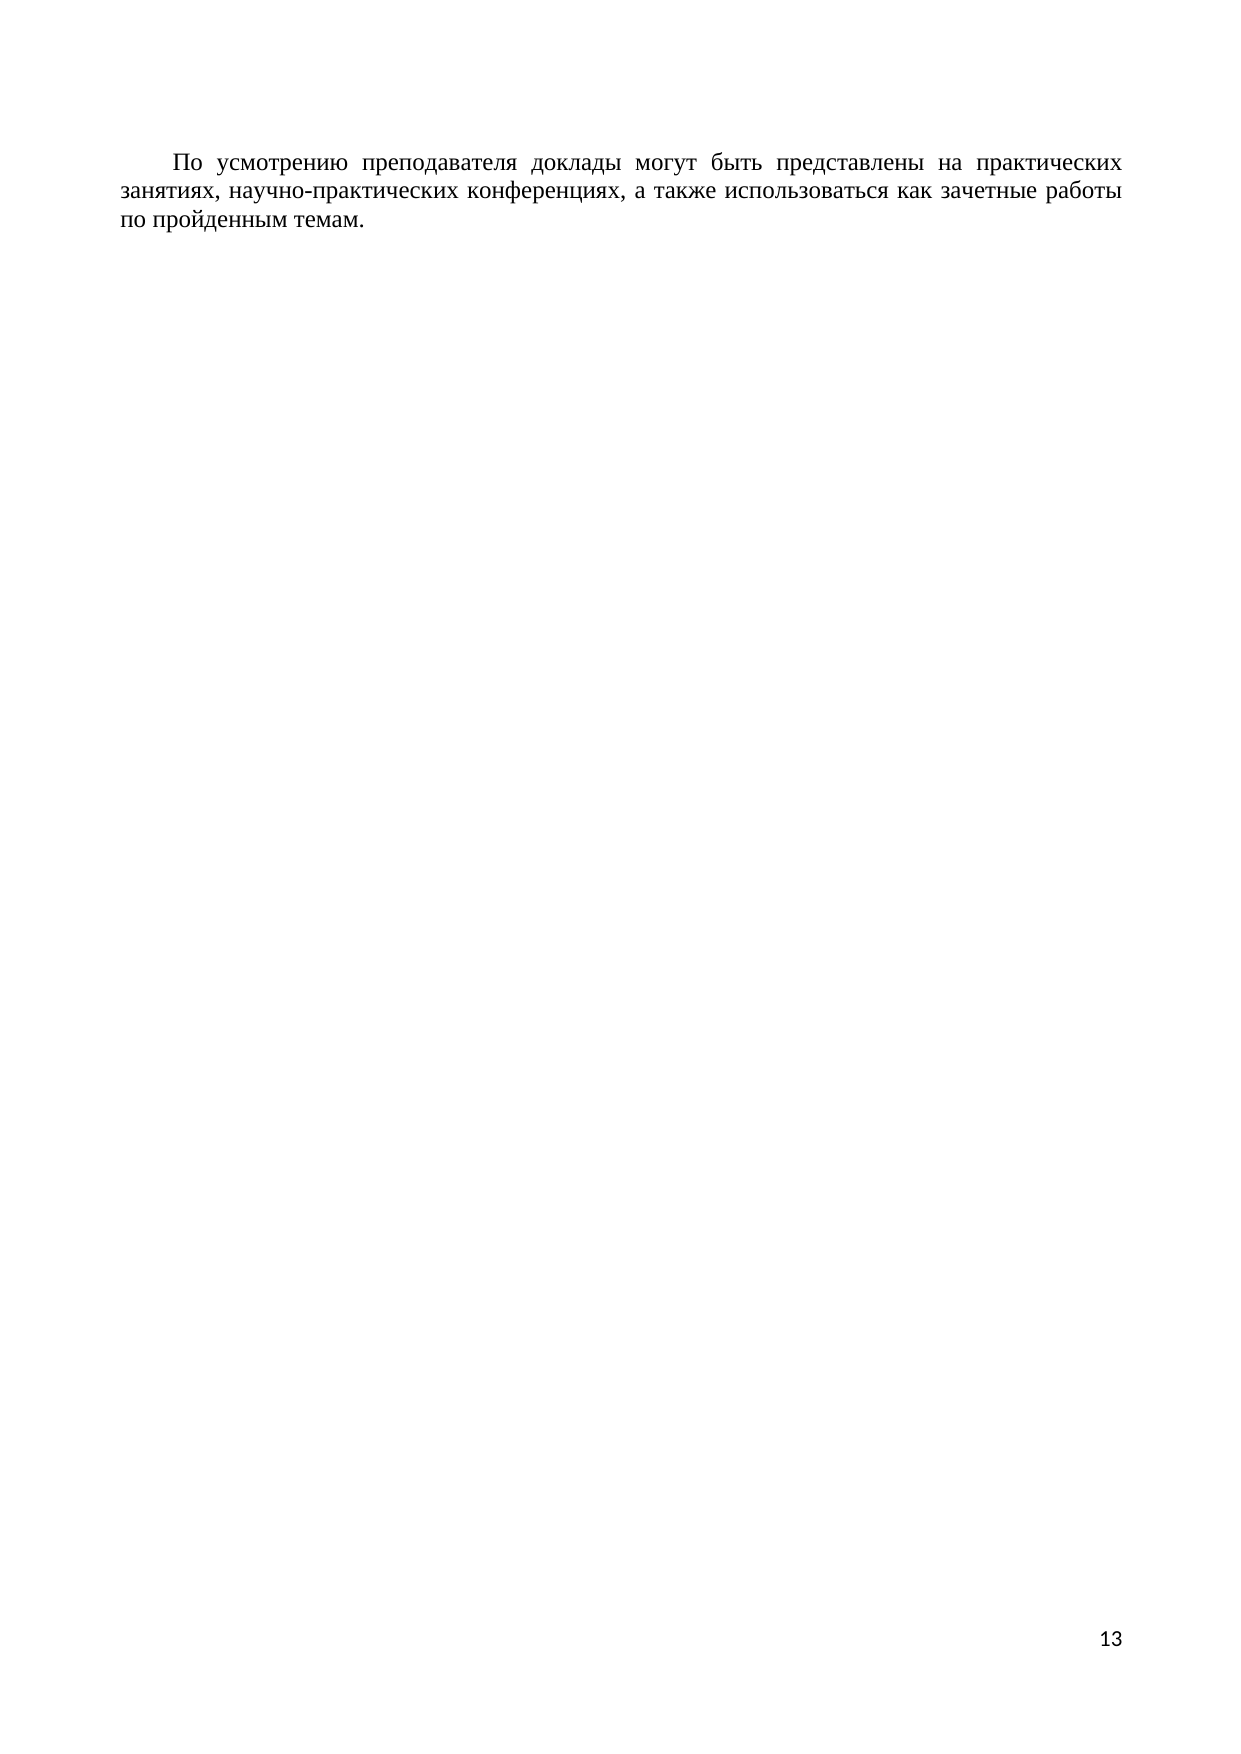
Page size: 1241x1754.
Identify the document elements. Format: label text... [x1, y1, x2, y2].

text По усмотрению преподавателя доклады могут быть представлены на практических занятиях, научно-практических конференциях, а также использоваться как зачетные работы по пройденным темам. [120, 147, 1122, 233]
